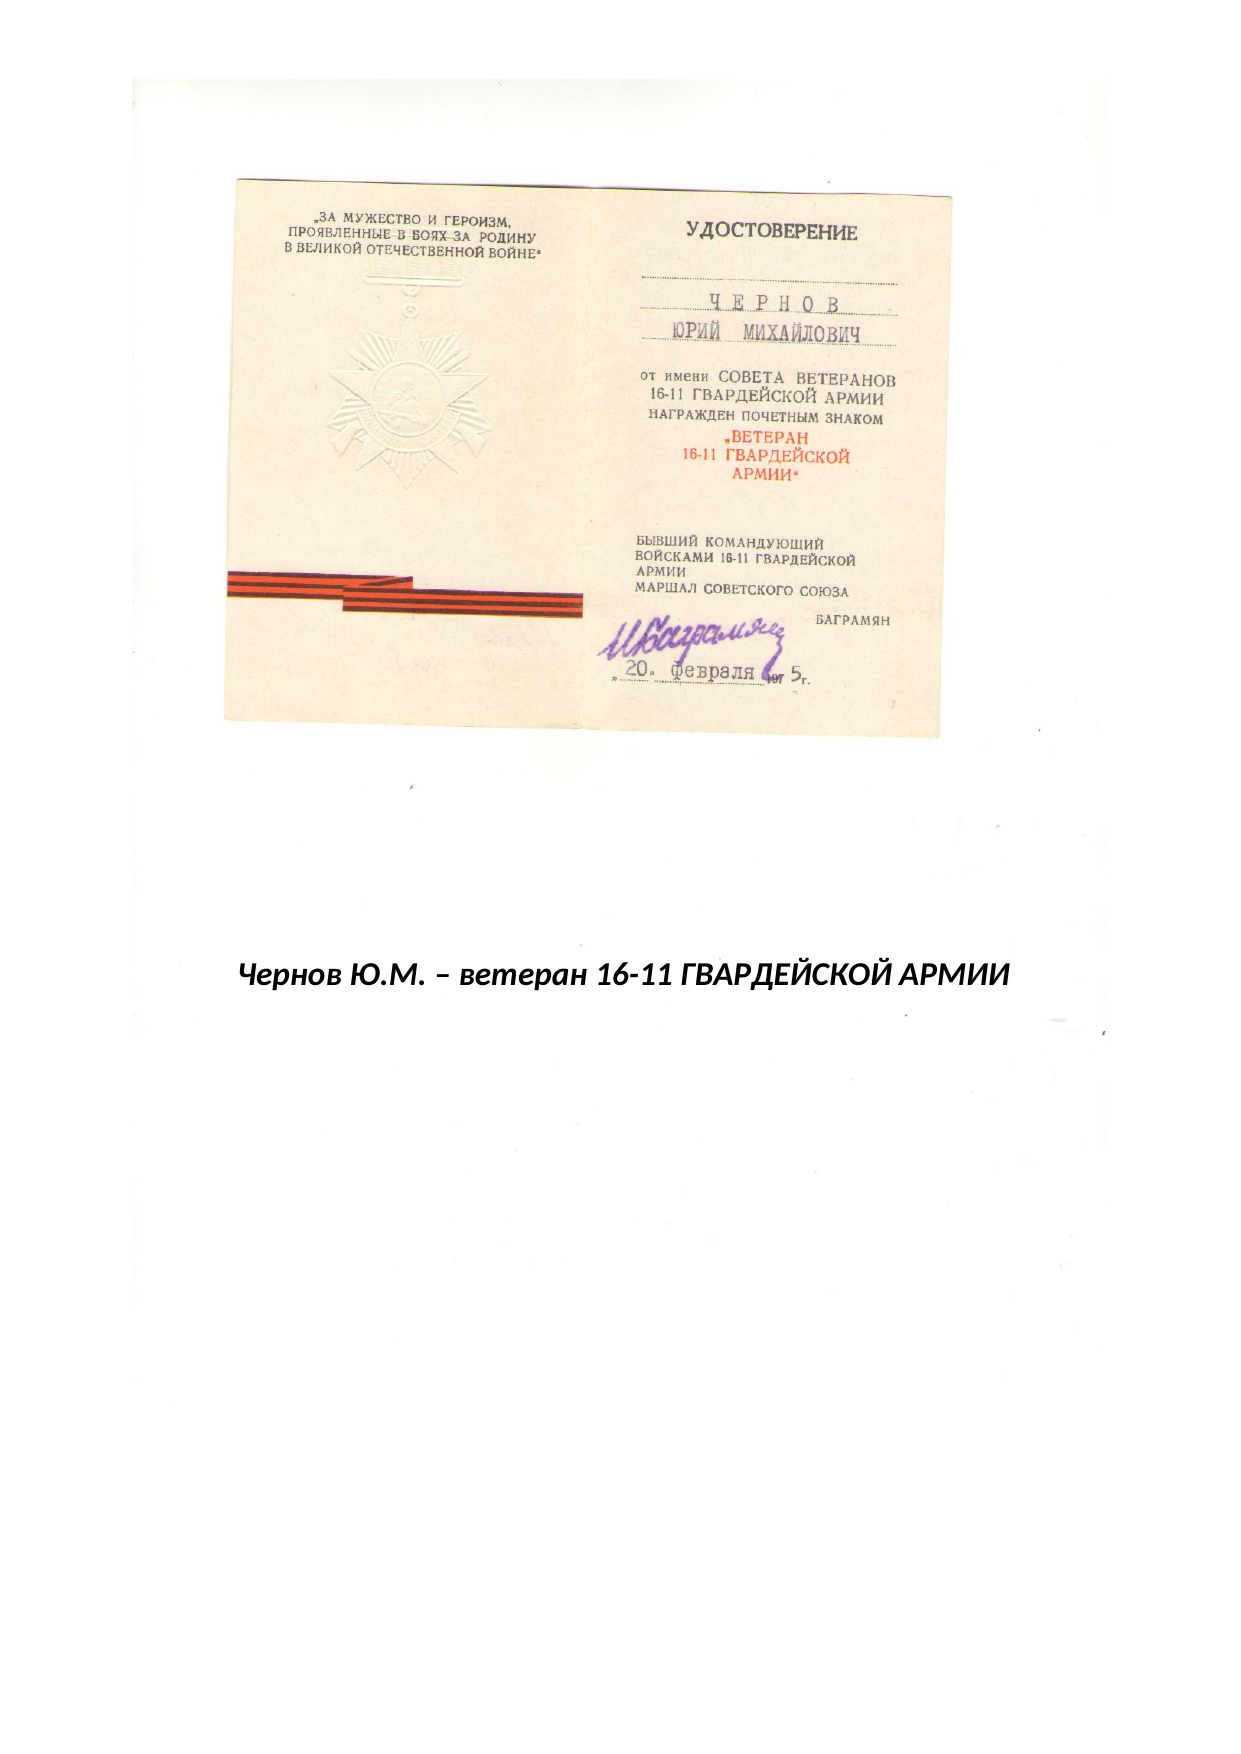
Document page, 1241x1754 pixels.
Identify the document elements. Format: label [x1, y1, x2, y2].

picture [132, 75, 1108, 1413]
